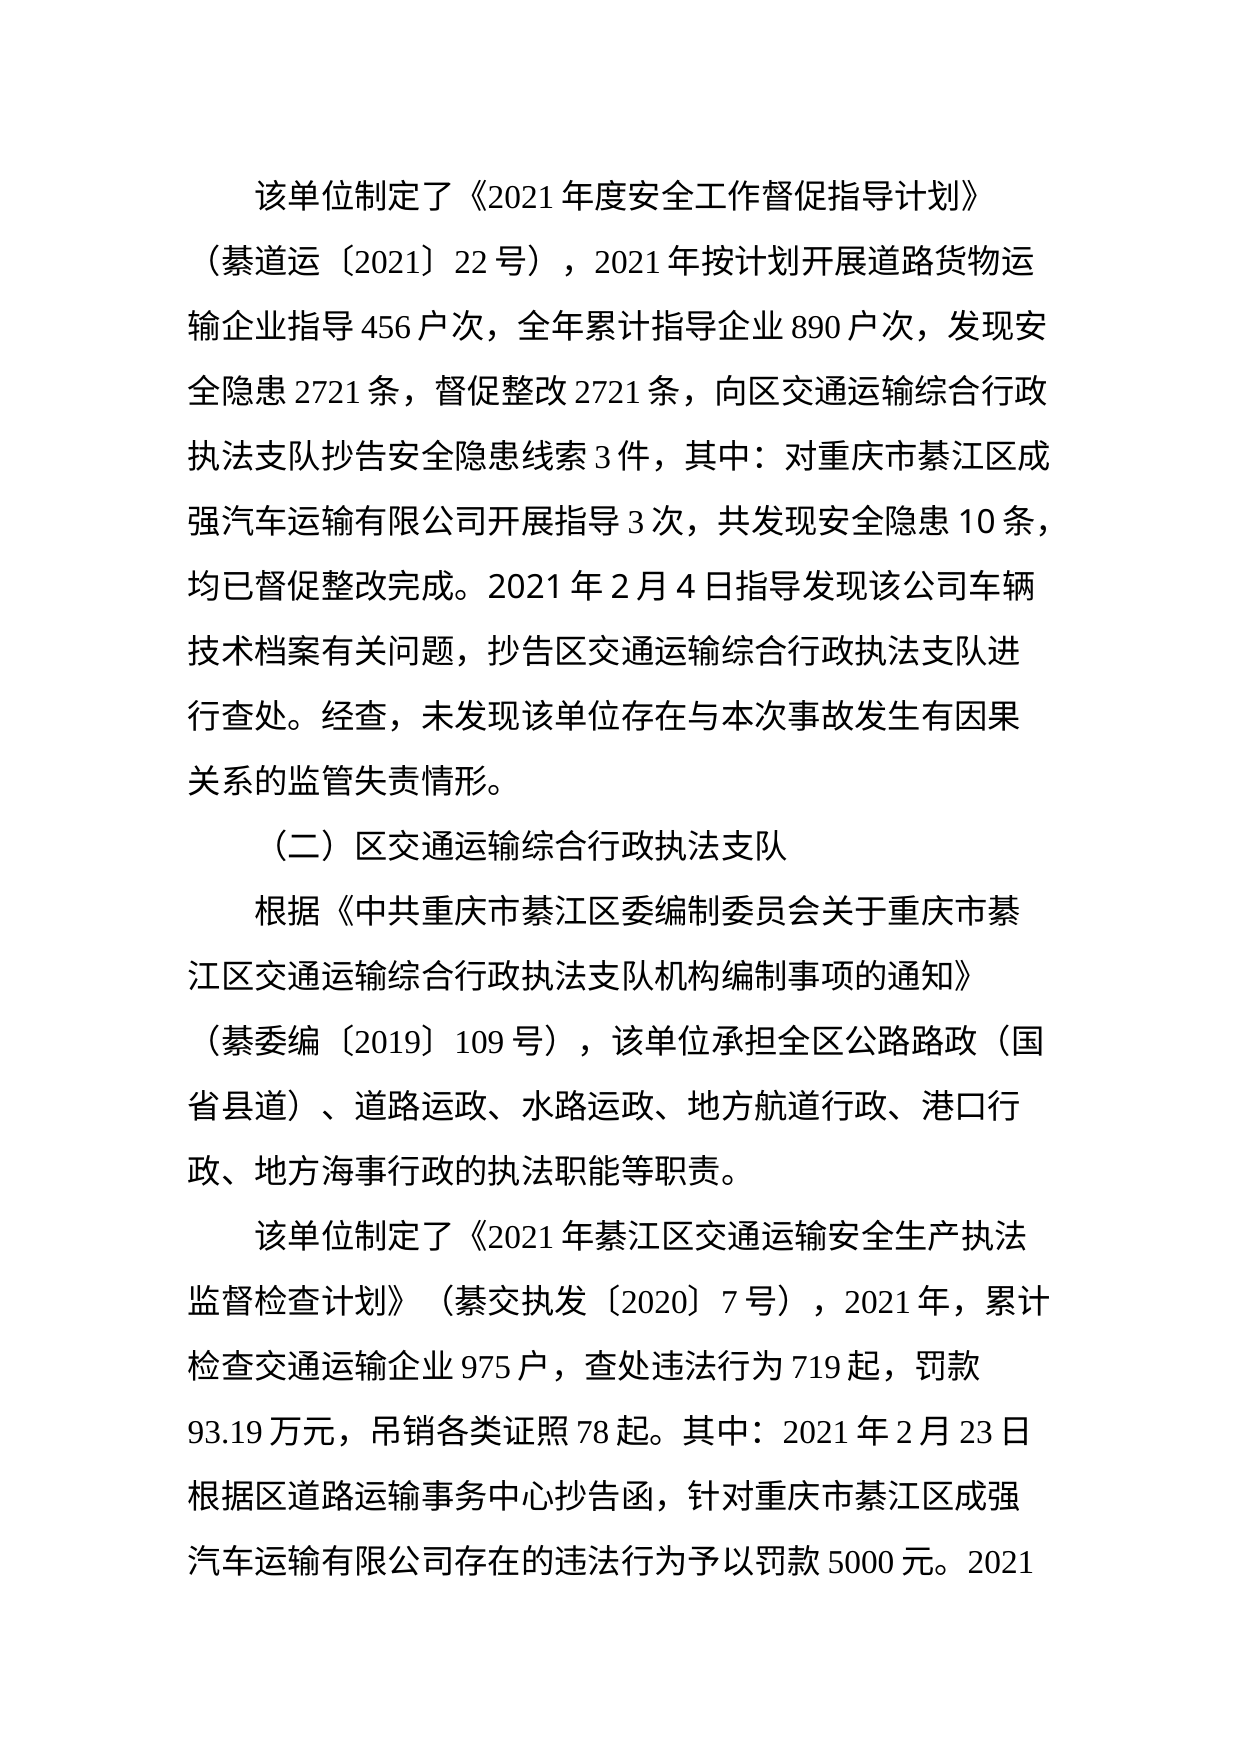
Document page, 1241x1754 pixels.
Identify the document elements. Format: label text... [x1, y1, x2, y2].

text 该单位制定了《2021年度安全工作督促指导计划》（綦道运〔2021〕22号），2021年按计划开展道路货物运输企业指导456户次，全年累计指导企业890户次，发现安全隐患2721条，督促整改2721条，向区交通运输综合行政执法支队抄告安全隐患线索3件，其中：对重庆市綦江区成强汽车运输有限公司开展指导3次，共发现安全隐患10条，均已督促整改完成。2021年2月4日指导发现该公司车辆技术档案有关问题，抄告区交通运输综合行政执法支队进行查处。经查，未发现该单位存在与本次事故发生有因果关系的监管失责情形。 [187, 162, 1053, 812]
text （二）区交通运输综合行政执法支队 [187, 812, 1053, 877]
text 根据《中共重庆市綦江区委编制委员会关于重庆市綦江区交通运输综合行政执法支队机构编制事项的通知》（綦委编〔2019〕109号），该单位承担全区公路路政（国省县道）、道路运政、水路运政、地方航道行政、港口行政、地方海事行政的执法职能等职责。 [187, 877, 1053, 1202]
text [187, 1202, 1053, 1592]
